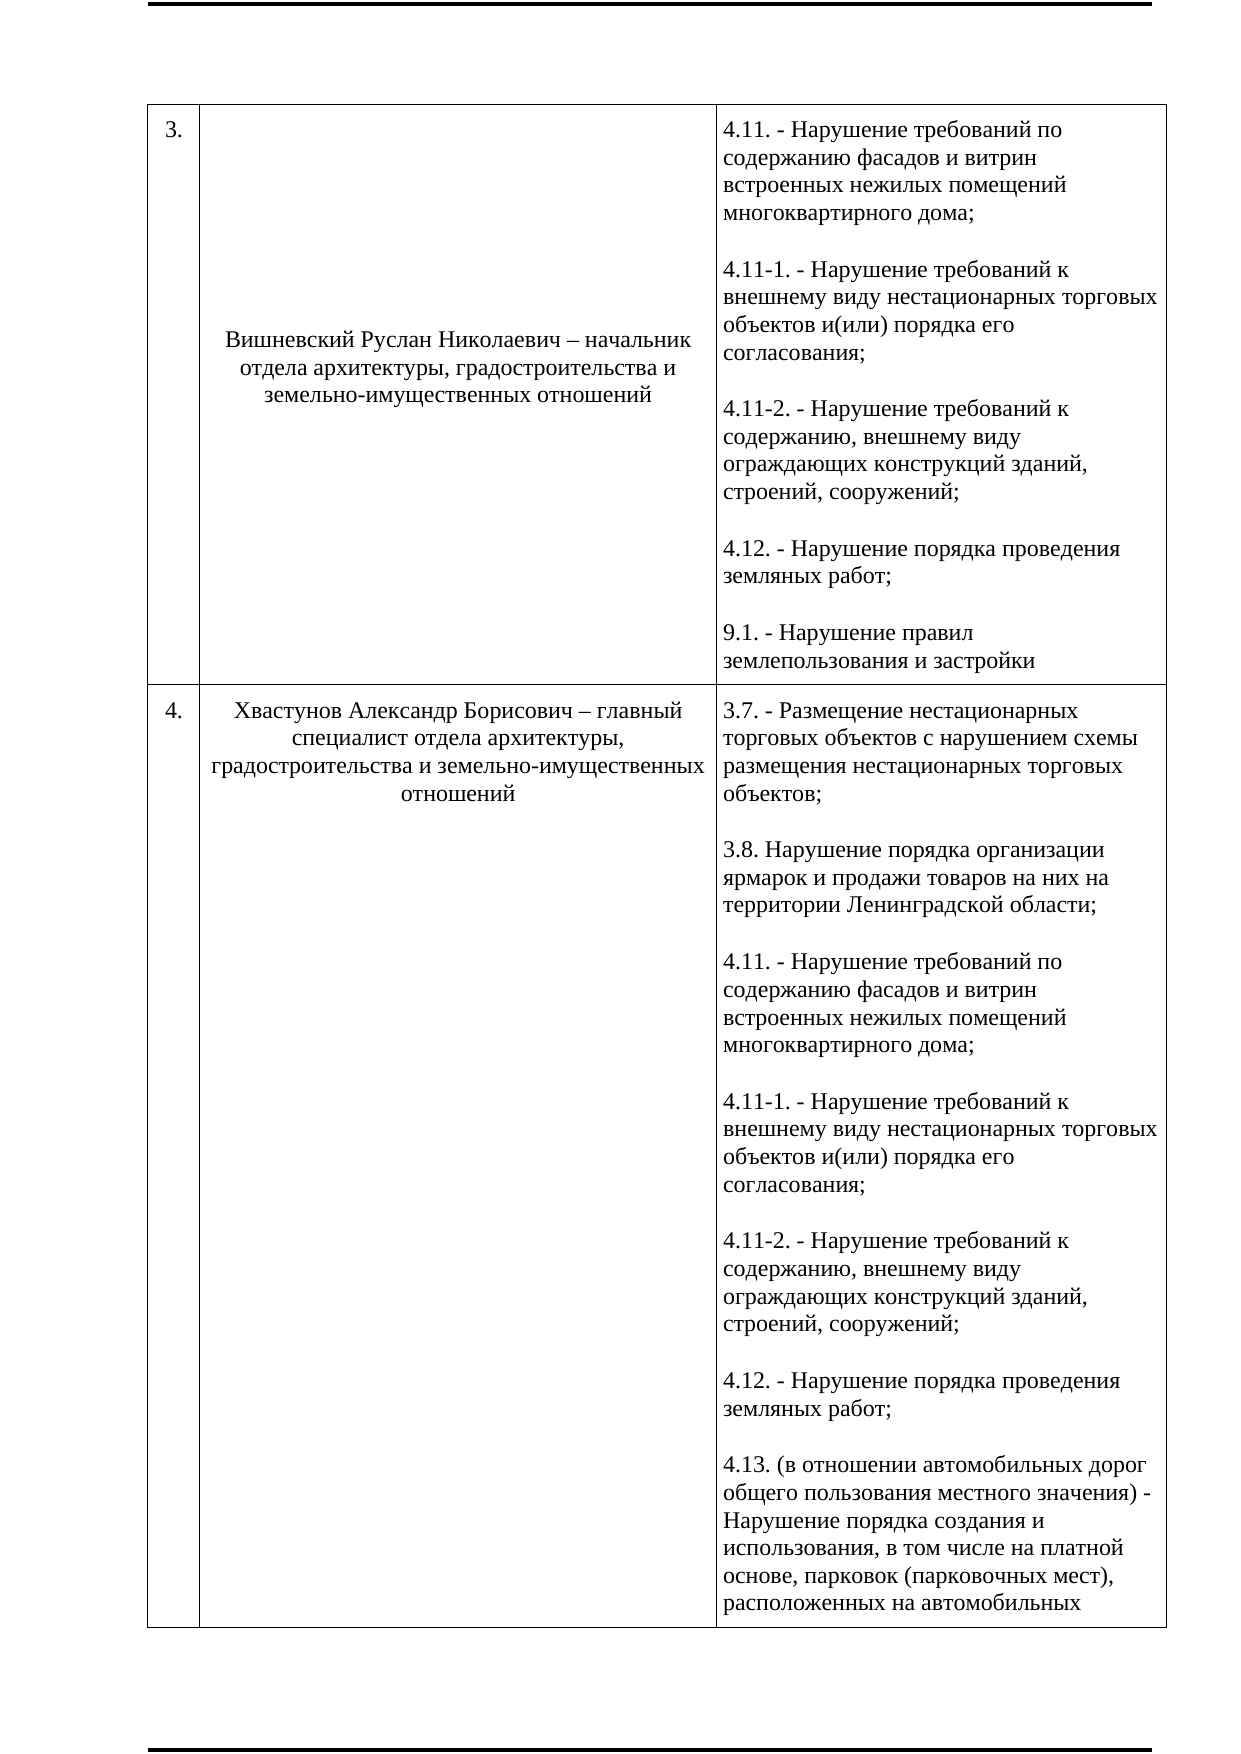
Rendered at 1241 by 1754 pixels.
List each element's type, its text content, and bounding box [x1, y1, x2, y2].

table_cell 4.11. - Нарушение требований по содержанию фасадов и витрин встроенных нежилых помещений многоквартирного дома; 4.11-1. - Нарушение требований к внешнему виду нестационарных торговых объектов и(или) порядка его согласования; 4.11-2. - Нарушение требований к содержанию, внешнему виду ограждающих конструкций зданий, строений, сооружений; 4.12. - Нарушение порядка проведения земляных работ; 9.1. - Нарушение правил землепользования и застройки [717, 105, 1166, 684]
table_cell 4. [148, 685, 199, 1627]
table_cell 3. [148, 105, 199, 684]
table_cell Вишневский Руслан Николаевич – начальник отдела архитектуры, градостроительства и земельно-имущественных отношений [200, 105, 716, 684]
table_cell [717, 685, 1166, 1627]
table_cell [200, 685, 716, 1627]
